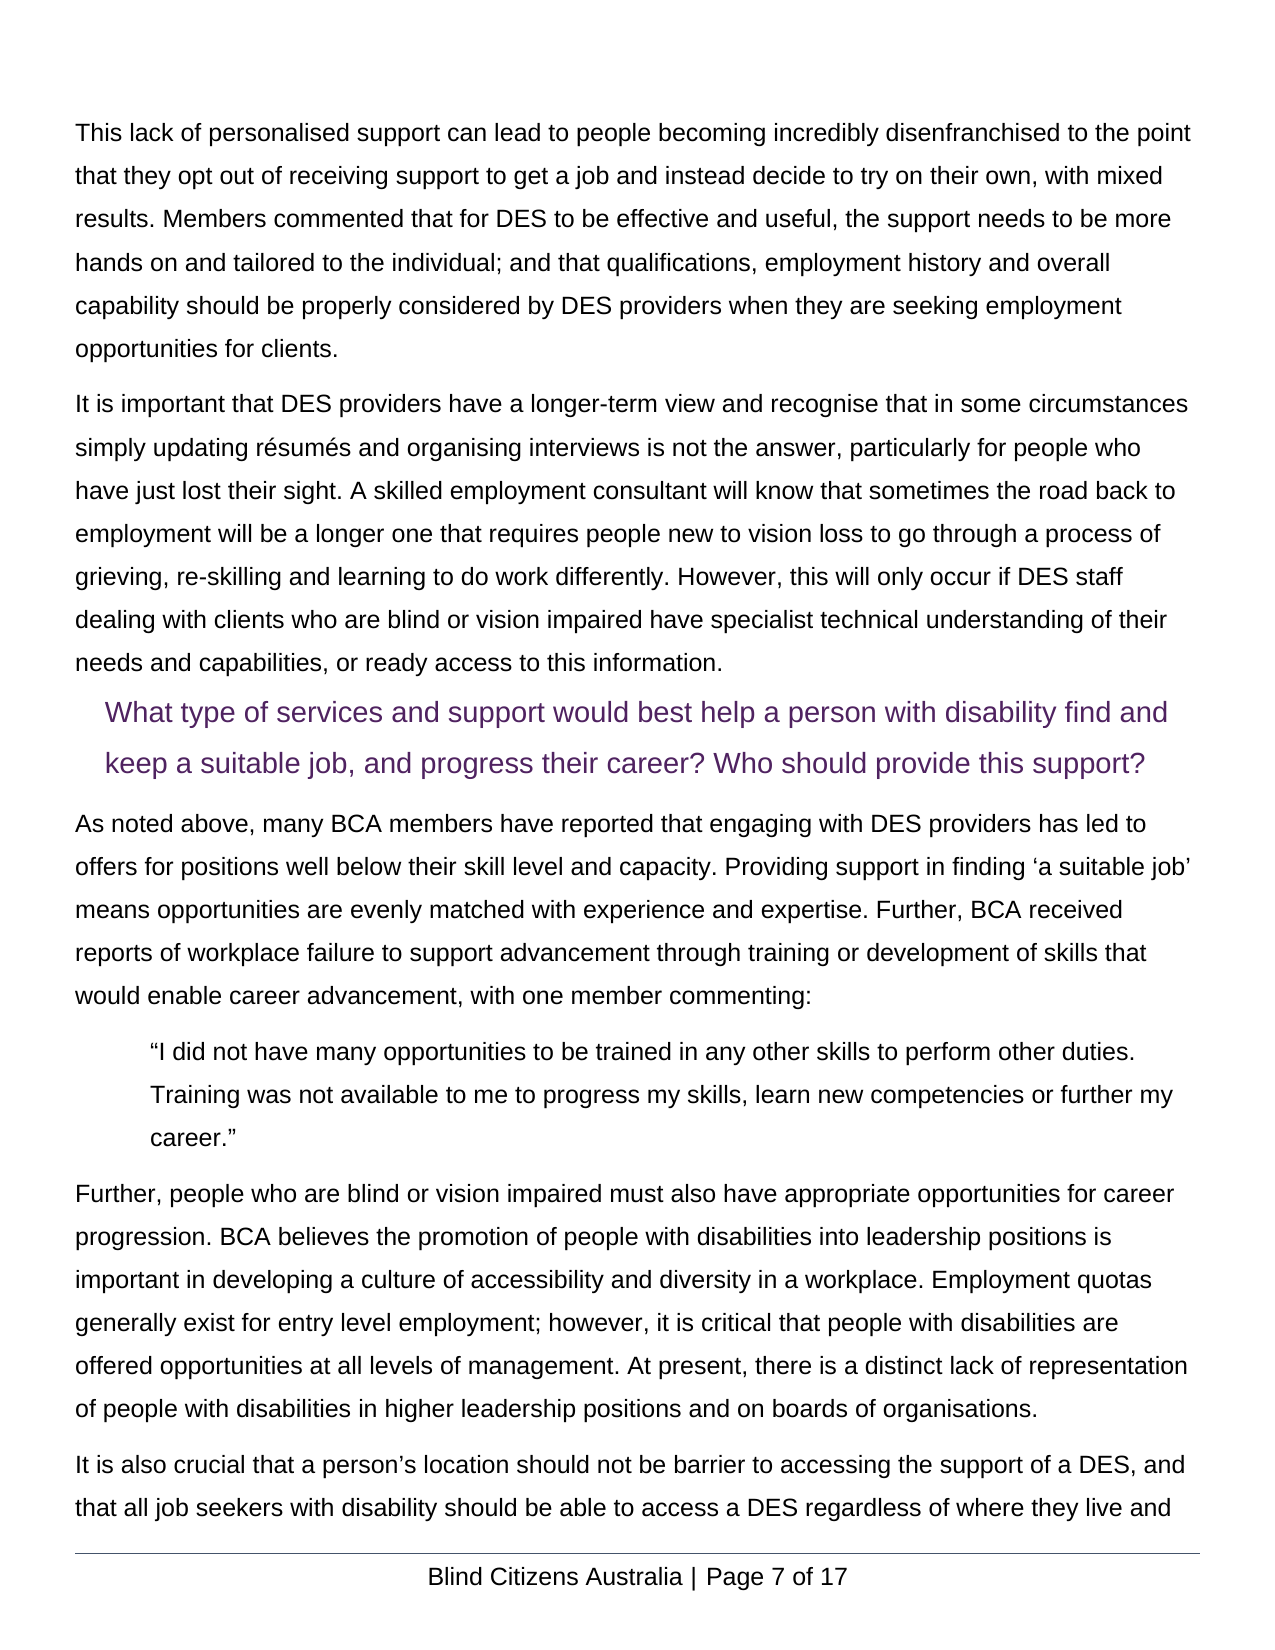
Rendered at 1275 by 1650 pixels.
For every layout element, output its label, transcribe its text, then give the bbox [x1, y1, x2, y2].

text “I did not have many opportunities to be trained in any other skills to perform other duties. Training was not available to me to progress my skills, learn new competencies or further my career.” [150, 1037, 1200, 1152]
subtitle What type of services and support would best help a person with disability find and keep a suitable job, and progress their career? Who should provide this support? [104, 696, 1200, 779]
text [75, 1450, 1200, 1522]
text This lack of personalised support can lead to people becoming incredibly disenfranchised to the point that they opt out of receiving support to get a job and instead decide to try on their own, with mixed results. Members commented that for DES to be effective and useful, the support needs to be more hands on and tailored to the individual; and that qualifications, employment history and overall capability should be properly considered by DES providers when they are seeking employment opportunities for clients. [75, 118, 1200, 363]
text Further, people who are blind or vision impaired must also have appropriate opportunities for career progression. BCA believes the promotion of people with disabilities into leadership positions is important in developing a culture of accessibility and diversity in a workplace. Employment quotas generally exist for entry level employment; however, it is critical that people with disabilities are offered opportunities at all levels of management. At present, there is a distinct lack of representation of people with disabilities in higher leadership positions and on boards of organisations. [75, 1179, 1200, 1423]
text As noted above, many BCA members have reported that engaging with DES providers has led to offers for positions well below their skill level and capacity. Providing support in finding ‘a suitable job’ means opportunities are evenly matched with experience and expertise. Further, BCA received reports of workplace failure to support advancement through training or development of skills that would enable career advancement, with one member commenting: [75, 809, 1200, 1010]
text It is important that DES providers have a longer-term view and recognise that in some circumstances simply updating résumés and organising interviews is not the answer, particularly for people who have just lost their sight. A skilled employment consultant will know that sometimes the road back to employment will be a longer one that requires people new to vision loss to go through a process of grieving, re-skilling and learning to do work differently. However, this will only occur if DES staff dealing with clients who are blind or vision impaired have specialist technical understanding of their needs and capabilities, or ready access to this information. [75, 389, 1200, 677]
